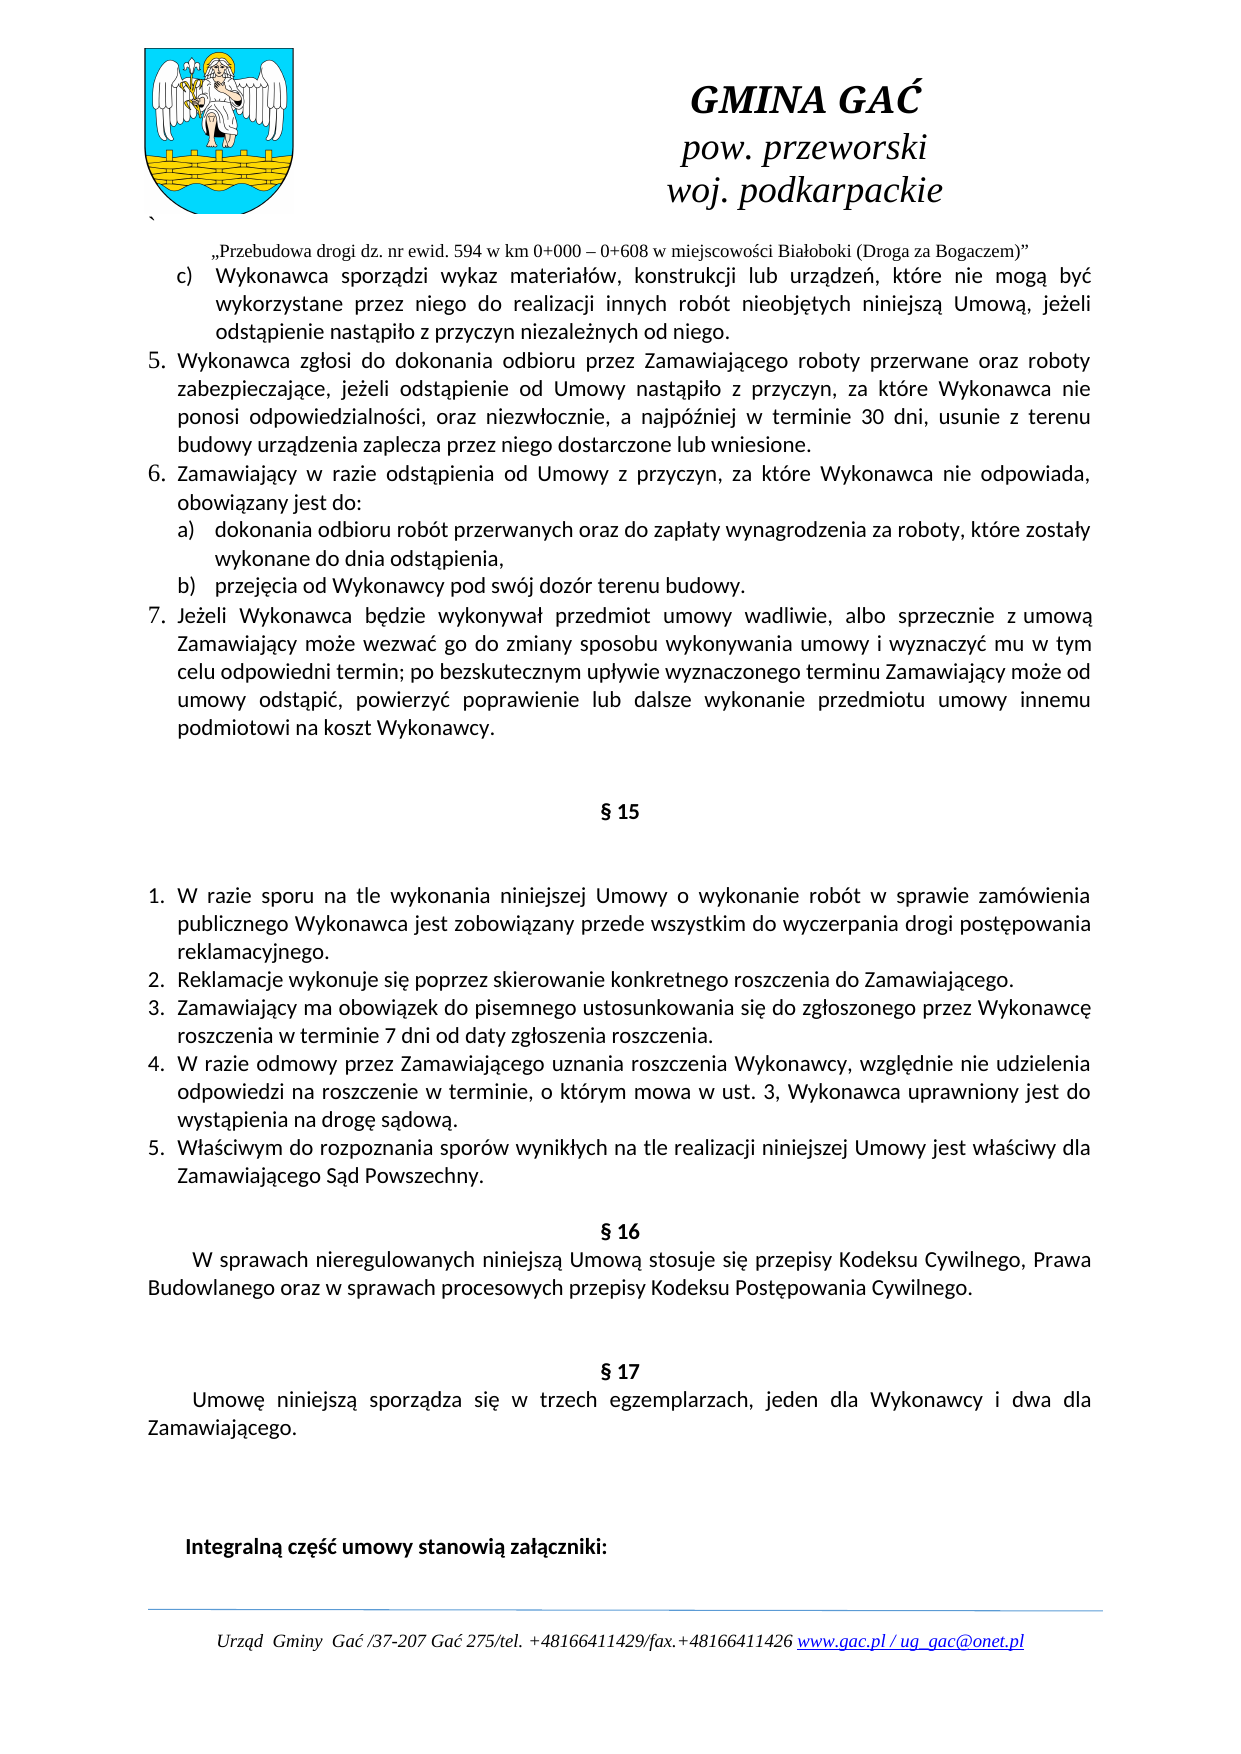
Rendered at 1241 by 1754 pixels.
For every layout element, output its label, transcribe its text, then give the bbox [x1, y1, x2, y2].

list Zamawiający w razie odstąpienia od Umowy z przyczyn, za które Wykonawca nie odpowiada, obowiązany jest do: [148, 458, 1093, 516]
list Wykonawca zgłosi do dokonania odbioru przez Zamawiającego roboty przerwane oraz roboty zabezpieczające, jeżeli odstąpienie od Umowy nastąpiło z przyczyn, za które Wykonawca nie ponosi odpowiedzialności, oraz niezwłocznie, a najpóźniej w terminie 30 dni, usunie z terenu budowy urządzenia zaplecza przez niego dostarczone lub wniesione. [148, 345, 1093, 458]
list Właściwym do rozpoznania sporów wynikłych na tle realizacji niniejszej Umowy jest właściwy dla Zamawiającego Sąd Powszechny. [148, 1133, 1093, 1189]
list Wykonawca sporządzi wykaz materiałów, konstrukcji lub urządzeń, które nie mogą być wykorzystane przez niego do realizacji innych robót nieobjętych niniejszą Umową, jeżeli odstąpienie nastąpiło z przyczyn niezależnych od niego. [176, 261, 1093, 345]
list W razie odmowy przez Zamawiającego uznania roszczenia Wykonawcy, względnie nie udzielenia odpowiedzi na roszczenie w terminie, o którym mowa w ust. 3, Wykonawca uprawniony jest do wystąpienia na drogę sądową. [148, 1049, 1093, 1133]
list Zamawiający ma obowiązek do pisemnego ustosunkowania się do zgłoszonego przez Wykonawcę roszczenia w terminie 7 dni od daty zgłoszenia roszczenia. [148, 993, 1093, 1049]
picture [144, 48, 294, 214]
text Umowę niniejszą sporządza się w trzech egzemplarzach, jeden dla Wykonawcy i dwa dla Zamawiającego. [148, 1385, 1093, 1441]
list dokonania odbioru robót przerwanych oraz do zapłaty wynagrodzenia za roboty, które zostały wykonane do dnia odstąpienia, [177, 516, 1093, 572]
text § 17 [148, 1357, 1093, 1385]
list Reklamacje wykonuje się poprzez skierowanie konkretnego roszczenia do Zamawiającego. [148, 965, 1093, 993]
list Jeżeli Wykonawca będzie wykonywał przedmiot umowy wadliwie, albo sprzecznie z umową Zamawiający może wezwać go do zmiany sposobu wykonywania umowy i wyznaczyć mu w tym celu odpowiedni termin; po bezskutecznym upływie wyznaczonego terminu Zamawiający może od umowy odstąpić, powierzyć poprawienie lub dalsze wykonanie przedmiotu umowy innemu podmiotowi na koszt Wykonawcy. [148, 600, 1093, 741]
text Integralną część umowy stanowią załączniki: [185, 1532, 1093, 1560]
text § 15 [148, 797, 1093, 825]
list W razie sporu na tle wykonania niniejszej Umowy o wykonanie robót w sprawie zamówienia publicznego Wykonawca jest zobowiązany przede wszystkim do wyczerpania drogi postępowania reklamacyjnego. [148, 881, 1093, 965]
text § 16 [148, 1217, 1093, 1245]
list przejęcia od Wykonawcy pod swój dozór terenu budowy. [177, 572, 1093, 600]
text W sprawach nieregulowanych niniejszą Umową stosuje się przepisy Kodeksu Cywilnego, Prawa Budowlanego oraz w sprawach procesowych przepisy Kodeksu Postępowania Cywilnego. [148, 1245, 1093, 1301]
